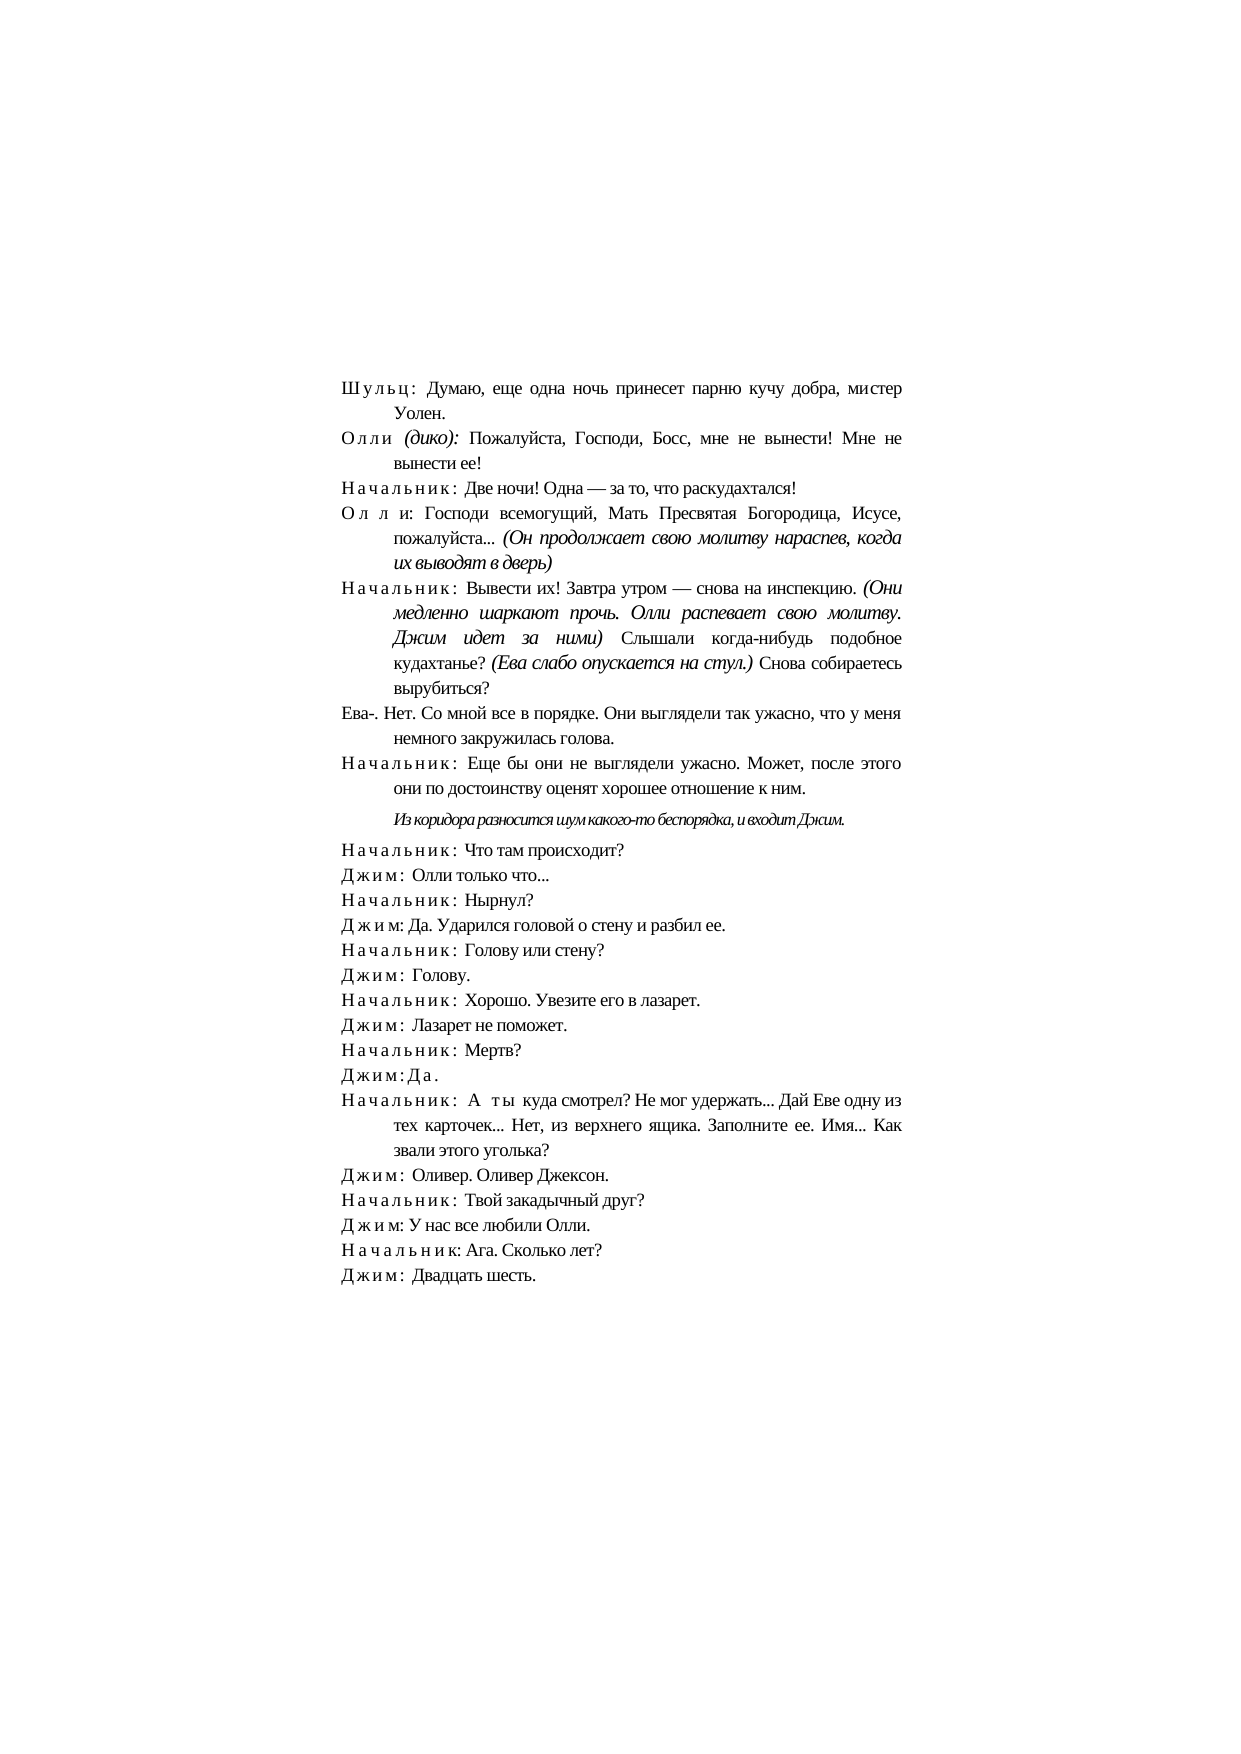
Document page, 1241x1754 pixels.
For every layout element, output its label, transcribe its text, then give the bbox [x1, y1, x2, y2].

text Н а ч а л ь н и к: Ага. Сколько лет? [341, 1237, 904, 1262]
text Джим: Голову. [341, 962, 904, 987]
text Джим: Олли только что... [341, 862, 904, 887]
text Начальник: Мертв? [341, 1037, 904, 1062]
text Начальник: Вывести их! Завтра утром — снова на инспекцию. (Они медленно шаркают прочь. Олли распевает свою молитву. Джим идет за ними) Слышали когда-нибудь подобное кудахтанье? (Ева слабо опускается на стул.) Снова собираетесь вырубиться? [341, 574, 902, 699]
text Шульц: Думаю, еще одна ночь принесет парню кучу добра, мистер Уолен. [341, 374, 902, 424]
text Ева-. Нет. Со мной все в порядке. Они выглядели так ужасно, что у меня немного закружилась голова. [341, 699, 902, 749]
text Начальник: Две ночи! Одна — за то, что раскудахтался! [341, 474, 904, 499]
text Начальник: Голову или стену? [341, 937, 904, 962]
text Олли (дико): Пожалуйста, Господи, Босс, мне не вынести! Мне не вынести ее! [341, 424, 902, 474]
text Начальник: А ты куда смотрел? Не мог удержать... Дай Еве одну из тех карточек... Нет, из верхнего ящика. Заполните ее. Имя... Как звали этого уголька? [341, 1087, 902, 1162]
text Джим: Двадцать шесть. [341, 1262, 904, 1287]
text Джим: Лазарет не поможет. [341, 1012, 904, 1037]
text Джим:Да. [341, 1062, 904, 1087]
text Начальник: Нырнул? [341, 887, 904, 912]
text Д ж и м: У нас все любили Олли. [341, 1212, 904, 1237]
text Джим: Оливер. Оливер Джексон. [341, 1162, 904, 1187]
text Начальник: Твой закадычный друг? [341, 1187, 904, 1212]
text Начальник: Что там происходит? [341, 837, 904, 862]
text Начальник: Хорошо. Увезите его в лазарет. [341, 987, 904, 1012]
text Начальник: Еще бы они не выглядели ужасно. Может, после этого они по достоинству оценят хорошее отношение к ним. [341, 749, 902, 799]
text Из коридора разносится шум какого-то беспорядка, и входит Джим. [393, 806, 902, 831]
text Д ж и м: Да. Ударился головой о стену и разбил ее. [341, 912, 904, 937]
text О л л и: Господи всемогущий, Мать Пресвятая Богородица, Исусе, пожалуйста... (Он продолжает свою молитву нараспев, когда их выводят в дверь) [341, 499, 902, 574]
